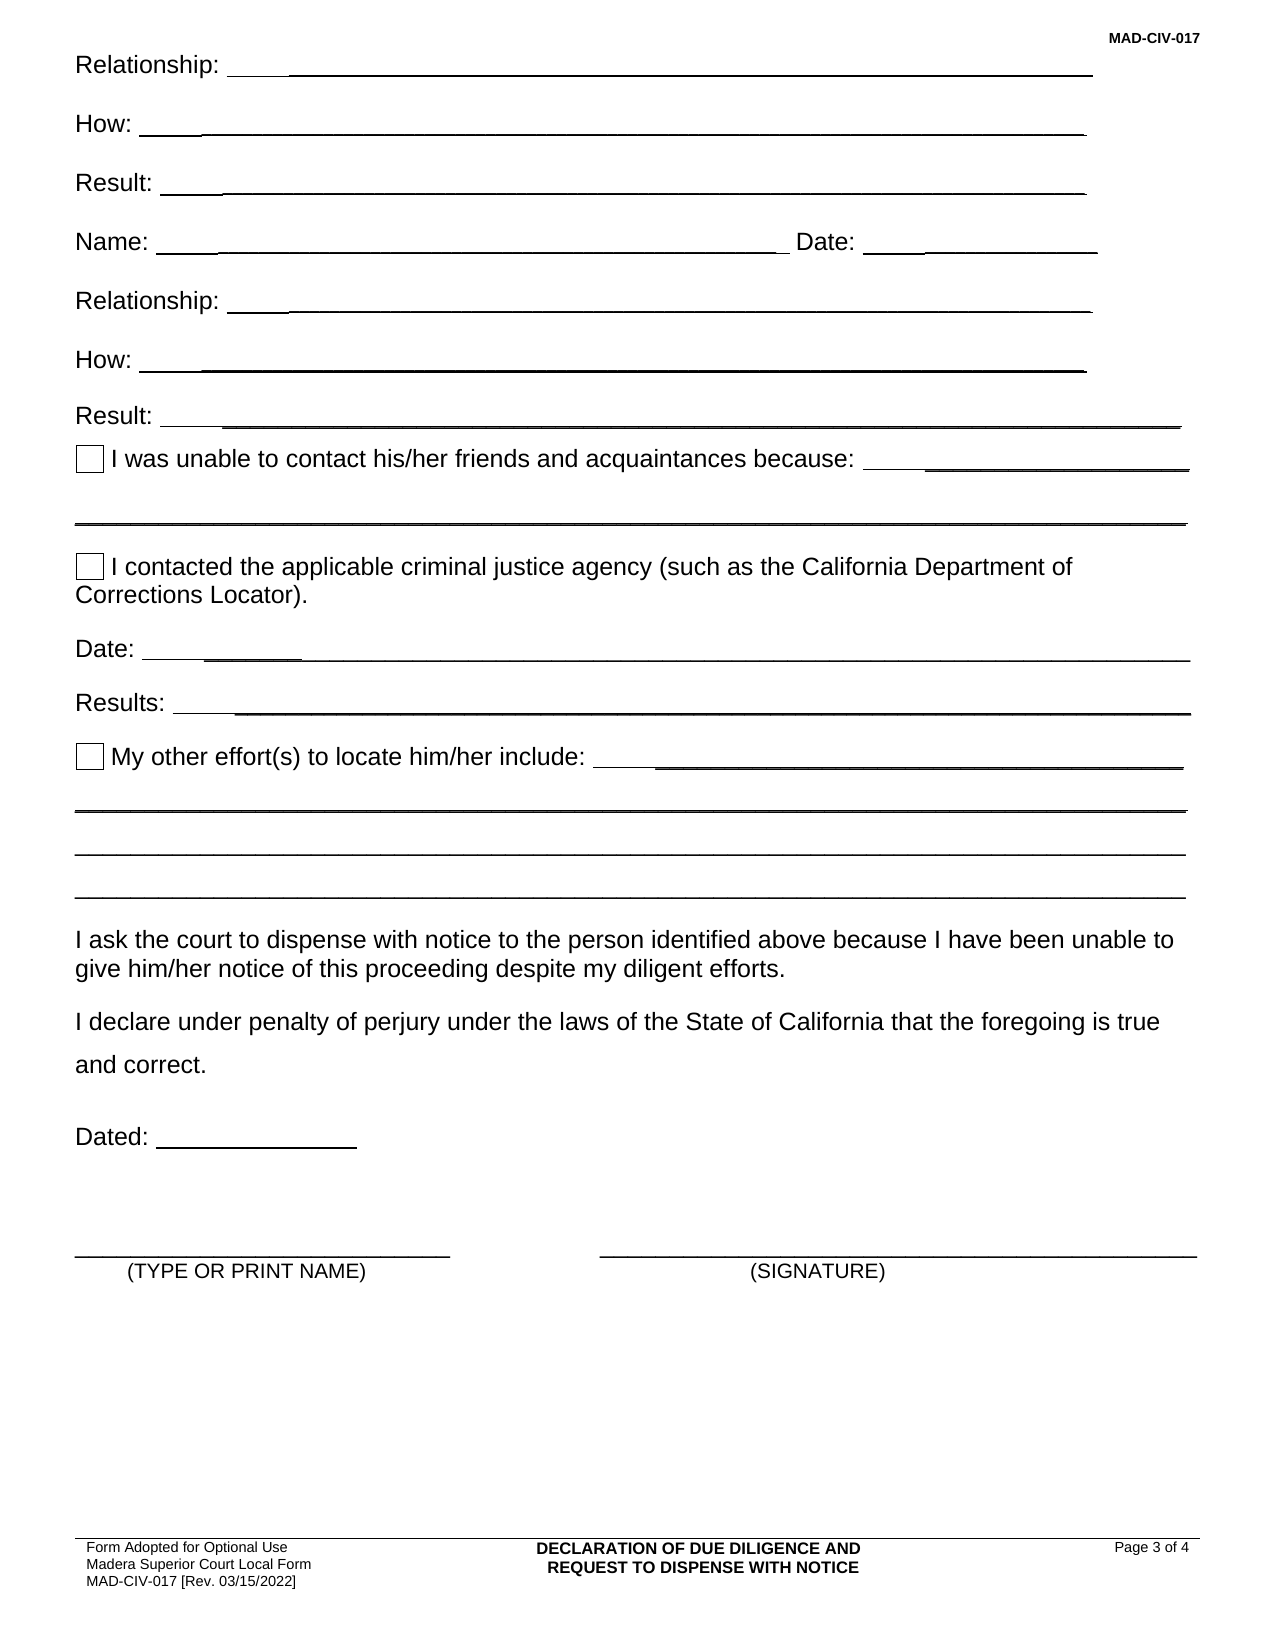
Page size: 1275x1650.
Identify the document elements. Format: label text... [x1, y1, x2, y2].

text Relationship: _______________________________________________________________________________ [75, 47, 1200, 81]
text How: _______________________________________________________________________________________ [75, 106, 1200, 140]
text Date: _______________________________________________________________________ [75, 634, 1200, 663]
text ________________________________________________________________________________ [75, 871, 1200, 900]
text I contacted the applicable criminal justice agency (such as the California Department of Corrections Locator). [75, 552, 1200, 609]
text My other effort(s) to locate him/her include: ______________________________________ [75, 742, 1200, 771]
text ________________________________________________________________________________ [75, 785, 1200, 814]
text I declare under penalty of perjury under the laws of the State of California that the foregoing is true and correct. [75, 1007, 1200, 1079]
text ___________________________ ___________________________________________ [75, 1230, 1200, 1259]
text ________________________________________________________________________________ [75, 498, 1200, 527]
text How: _______________________________________________________________________________________ [75, 342, 1200, 376]
text Dated: [75, 1094, 1200, 1151]
text Relationship: _______________________________________________________________________________ [75, 283, 1200, 317]
text I was unable to contact his/her friends and acquaintances because: ___________________ [75, 444, 1200, 473]
text Result: _____________________________________________________________________ [75, 401, 1200, 430]
text ________________________________________________________________________________ [75, 828, 1200, 857]
text Name: _______________________________________________________ Date: _________________ [75, 224, 1200, 258]
text Results: ___________________________________________________________________________ [75, 688, 1200, 717]
text (TYPE OR PRINT NAME) (SIGNATURE) [75, 1259, 1200, 1283]
text Result: _____________________________________________________________________________________ [75, 165, 1200, 199]
text I ask the court to dispense with notice to the person identified above because I have been unable to give him/her notice of this proceeding despite my diligent efforts. [75, 925, 1200, 982]
